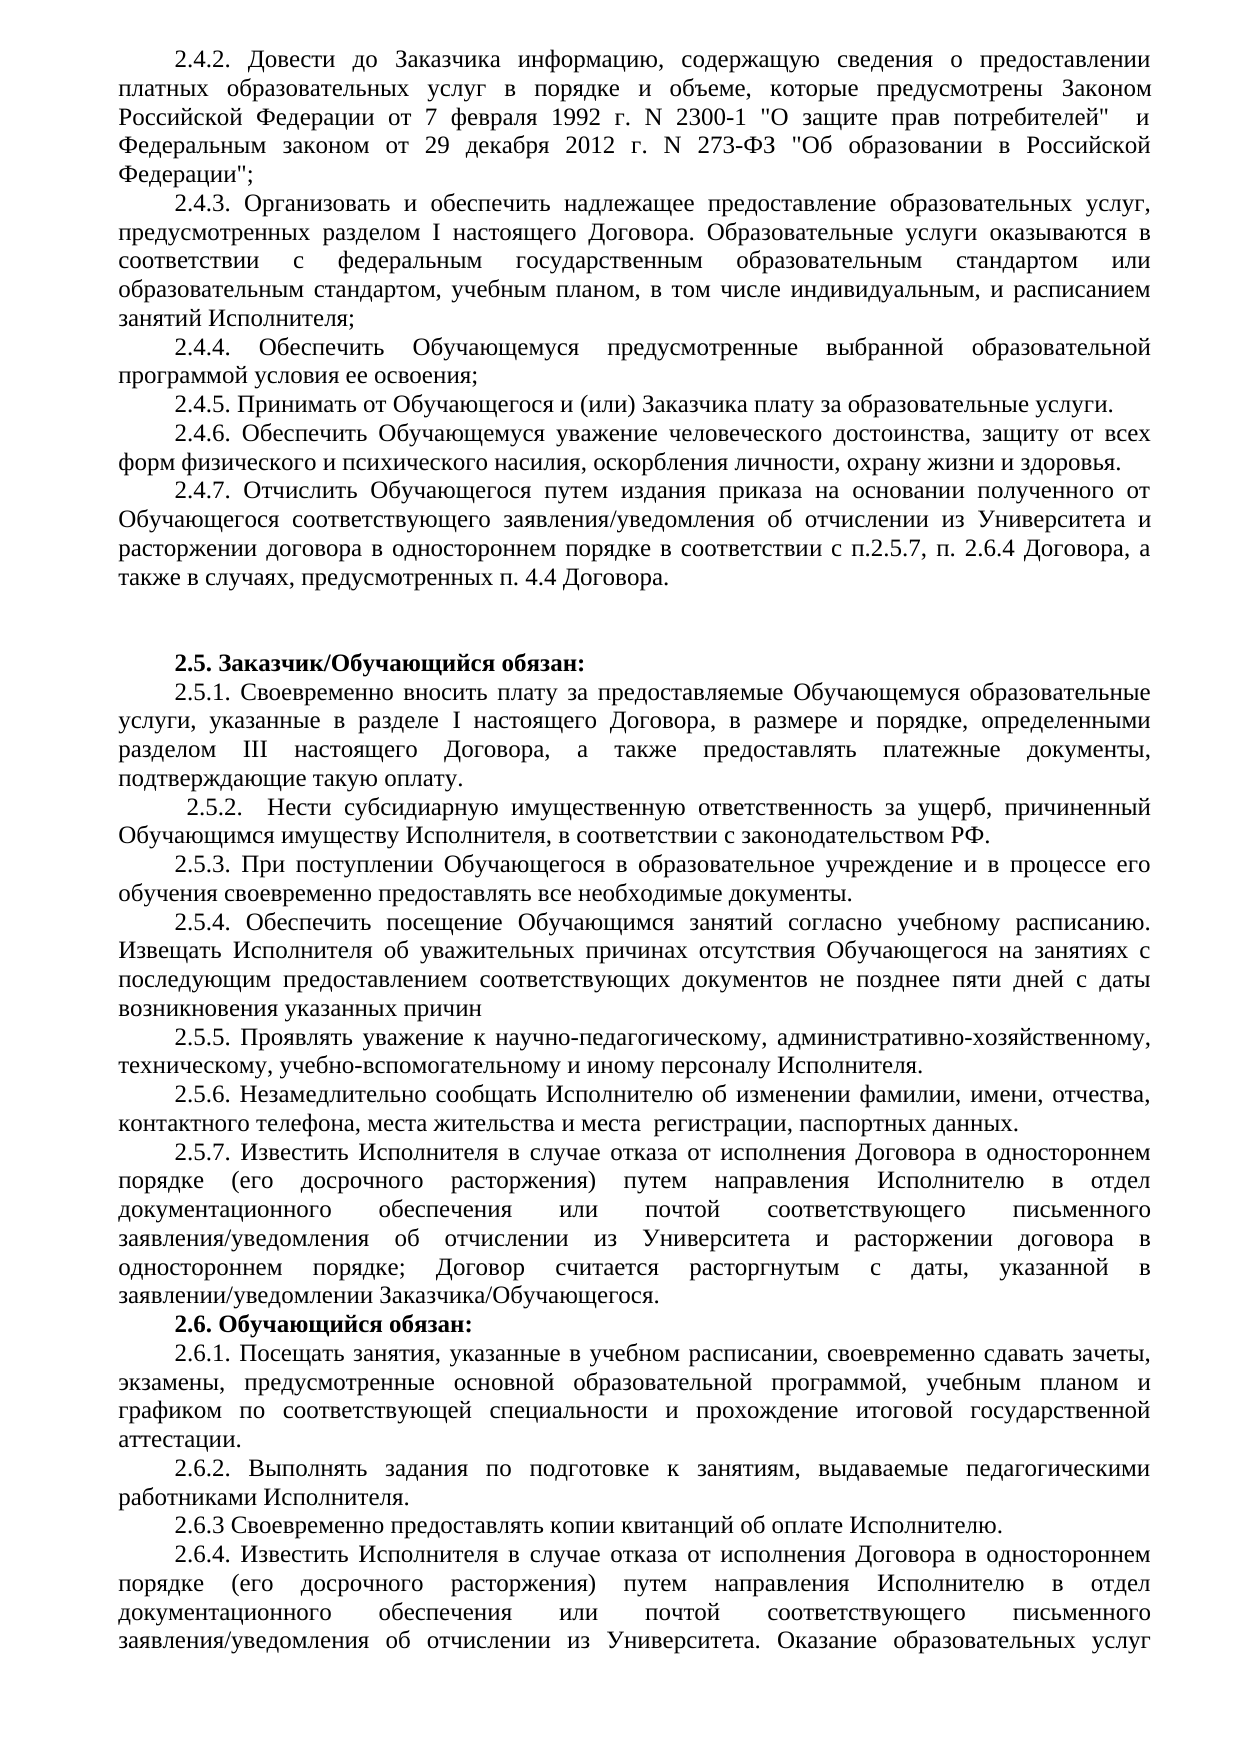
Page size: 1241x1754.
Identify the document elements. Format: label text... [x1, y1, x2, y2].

text 2.6. Обучающийся обязан: [118, 1309, 1152, 1338]
text 2.4.3. Организовать и обеспечить надлежащее предоставление образовательных услуг, предусмотренных разделом I настоящего Договора. Образовательные услуги оказываются в соответствии с федеральным государственным образовательным стандартом или образовательным стандартом, учебным планом, в том числе индивидуальным, и расписанием занятий Исполнителя; [118, 188, 1152, 332]
text 2.6.2. Выполнять задания по подготовке к занятиям, выдаваемые педагогическими работниками Исполнителя. [118, 1453, 1152, 1511]
text 2.4.5. Принимать от Обучающегося и (или) Заказчика плату за образовательные услуги. [118, 389, 1152, 418]
text 2.5.3. При поступлении Обучающегося в образовательное учреждение и в процессе его обучения своевременно предоставлять все необходимые документы. [118, 849, 1152, 907]
text 2.6.3 Своевременно предоставлять копии квитанций об оплате Исполнителю. [118, 1511, 1152, 1539]
text 2.5.1. Своевременно вносить плату за предоставляемые Обучающемуся образовательные услуги, указанные в разделе I настоящего Договора, в размере и порядке, определенными разделом III настоящего Договора, а также предоставлять платежные документы, подтверждающие такую оплату. [118, 677, 1152, 792]
text 2.5.6. Незамедлительно сообщать Исполнителю об изменении фамилии, имени, отчества, контактного телефона, места жительства и места регистрации, паспортных данных. [118, 1079, 1152, 1137]
text 2.4.4. Обеспечить Обучающемуся предусмотренные выбранной образовательной программой условия ее освоения; [118, 332, 1152, 389]
text 2.5. Заказчик/Обучающийся обязан: [118, 648, 1152, 677]
text 2.4.2. Довести до Заказчика информацию, содержащую сведения о предоставлении платных образовательных услуг в порядке и объеме, которые предусмотрены Законом Российской Федерации от 7 февраля 1992 г. N 2300-1 "О защите прав потребителей" и Федеральным законом от 29 декабря 2012 г. N 273-ФЗ "Об образовании в Российской Федерации"; [118, 44, 1152, 188]
text 2.5.2. Нести субсидиарную имущественную ответственность за ущерб, причиненный Обучающимся имуществу Исполнителя, в соответствии с законодательством РФ. [118, 792, 1152, 849]
text 2.4.6. Обеспечить Обучающемуся уважение человеческого достоинства, защиту от всех форм физического и психического насилия, оскорбления личности, охрану жизни и здоровья. [118, 418, 1152, 476]
text 2.4.7. Отчислить Обучающегося путем издания приказа на основании полученного от Обучающегося соответствующего заявления/уведомления об отчислении из Университета и расторжении договора в одностороннем порядке в соответствии с п.2.5.7, п. 2.6.4 Договора, а также в случаях, предусмотренных п. 4.4 Договора. [118, 476, 1152, 591]
text 2.5.4. Обеспечить посещение Обучающимся занятий согласно учебному расписанию. Извещать Исполнителя об уважительных причинах отсутствия Обучающегося на занятиях с последующим предоставлением соответствующих документов не позднее пяти дней с даты возникновения указанных причин [118, 907, 1152, 1022]
text 2.6.1. Посещать занятия, указанные в учебном расписании, своевременно сдавать зачеты, экзамены, предусмотренные основной образовательной программой, учебным планом и графиком по соответствующей специальности и прохождение итоговой государственной аттестации. [118, 1338, 1152, 1453]
text 2.5.7. Известить Исполнителя в случае отказа от исполнения Договора в одностороннем порядке (его досрочного расторжения) путем направления Исполнителю в отдел документационного обеспечения или почтой соответствующего письменного заявления/уведомления об отчислении из Университета и расторжении договора в одностороннем порядке; Договор считается расторгнутым с даты, указанной в заявлении/уведомлении Заказчика/Обучающегося. [118, 1137, 1152, 1309]
text 2.5.5. Проявлять уважение к научно-педагогическому, административно-хозяйственному, техническому, учебно-вспомогательному и иному персоналу Исполнителя. [118, 1022, 1152, 1079]
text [118, 1539, 1152, 1654]
